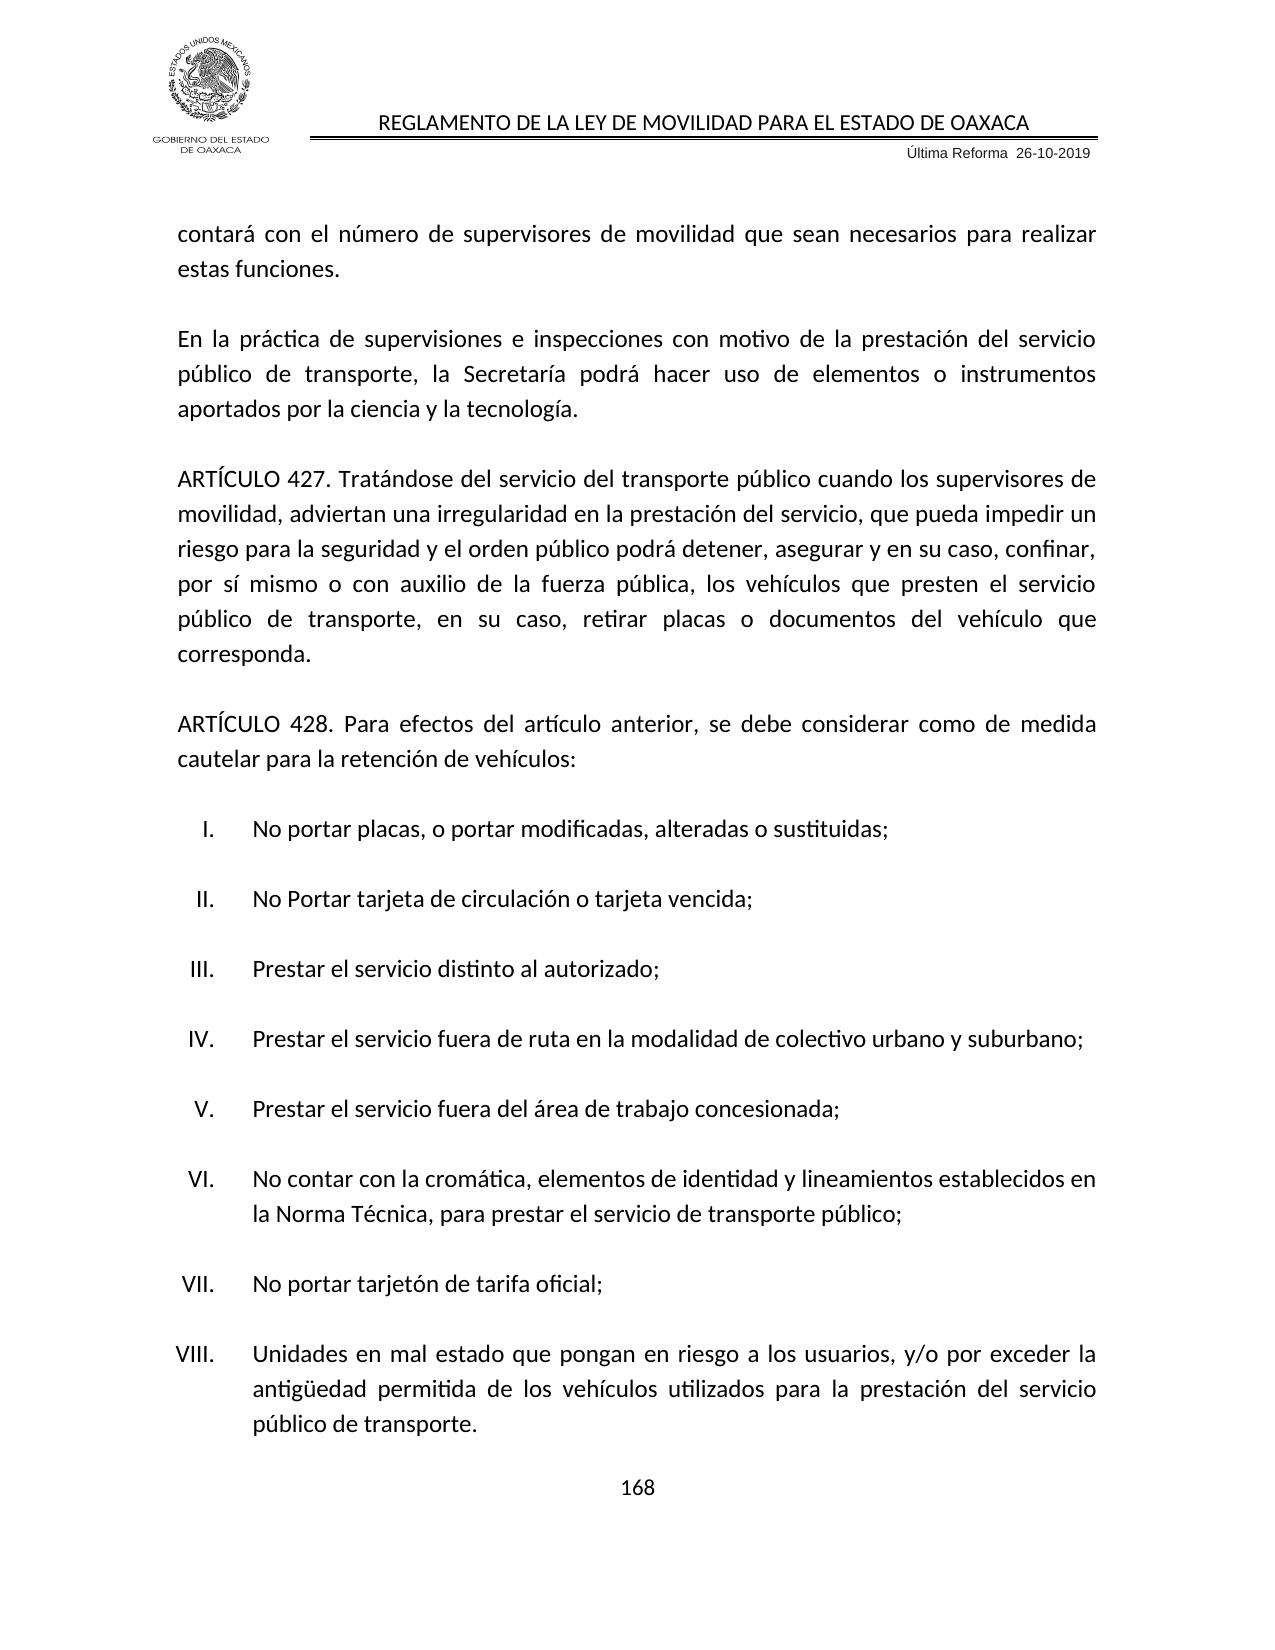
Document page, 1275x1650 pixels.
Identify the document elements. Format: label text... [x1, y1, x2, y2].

list Prestar el servicio fuera de ruta en la modalidad de colectivo urbano y suburbano; [215, 1023, 1098, 1054]
picture [150, 34, 272, 156]
list No portar tarjetón de tarifa oficial; [215, 1268, 1098, 1299]
text En la práctica de supervisiones e inspecciones con motivo de la prestación del servicio público de transporte, la Secretaría podrá hacer uso de elementos o instrumentos aportados por la ciencia y la tecnología. [177, 323, 1098, 424]
list No Portar tarjeta de circulación o tarjeta vencida; [215, 883, 1098, 914]
list No contar con la cromática, elementos de identidad y lineamientos establecidos en la Norma Técnica, para prestar el servicio de transporte público; [215, 1163, 1098, 1229]
list Prestar el servicio fuera del área de trabajo concesionada; [215, 1093, 1098, 1124]
text ARTÍCULO 427. Tratándose del servicio del transporte público cuando los supervisores de movilidad, adviertan una irregularidad en la prestación del servicio, que pueda impedir un riesgo para la seguridad y el orden público podrá detener, asegurar y en su caso, confinar, por sí mismo o con auxilio de la fuerza pública, los vehículos que presten el servicio público de transporte, en su caso, retirar placas o documentos del vehículo que corresponda. [177, 463, 1098, 669]
text ARTÍCULO 428. Para efectos del artículo anterior, se debe considerar como de medida cautelar para la retención de vehículos: [177, 708, 1098, 774]
list Prestar el servicio distinto al autorizado; [215, 953, 1098, 984]
list Unidades en mal estado que pongan en riesgo a los usuarios, y/o por exceder la antigüedad permitida de los vehículos utilizados para la prestación del servicio público de transporte. [215, 1338, 1098, 1439]
list No portar placas, o portar modificadas, alteradas o sustituidas; [215, 813, 1098, 844]
